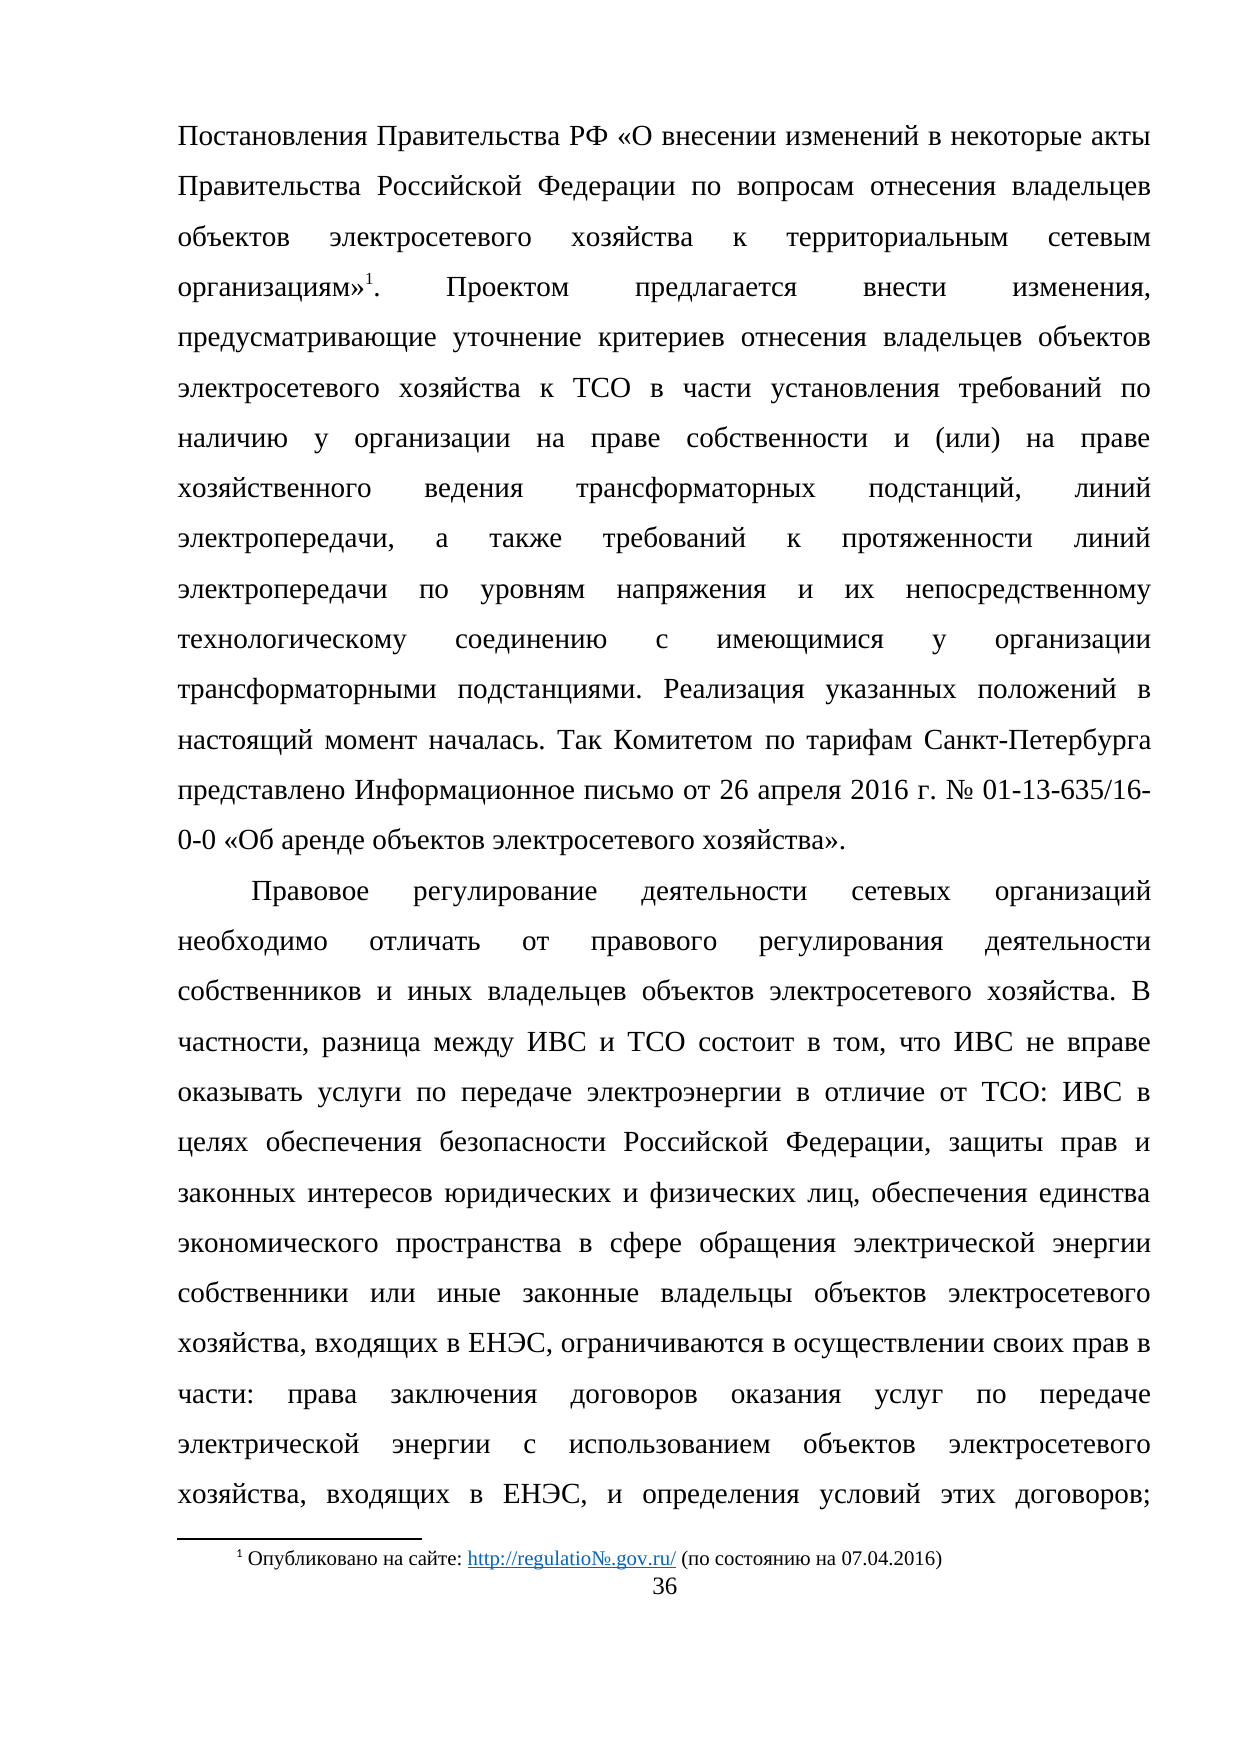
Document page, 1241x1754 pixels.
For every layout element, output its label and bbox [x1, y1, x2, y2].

text [177, 118, 1152, 856]
text [177, 873, 1152, 1510]
